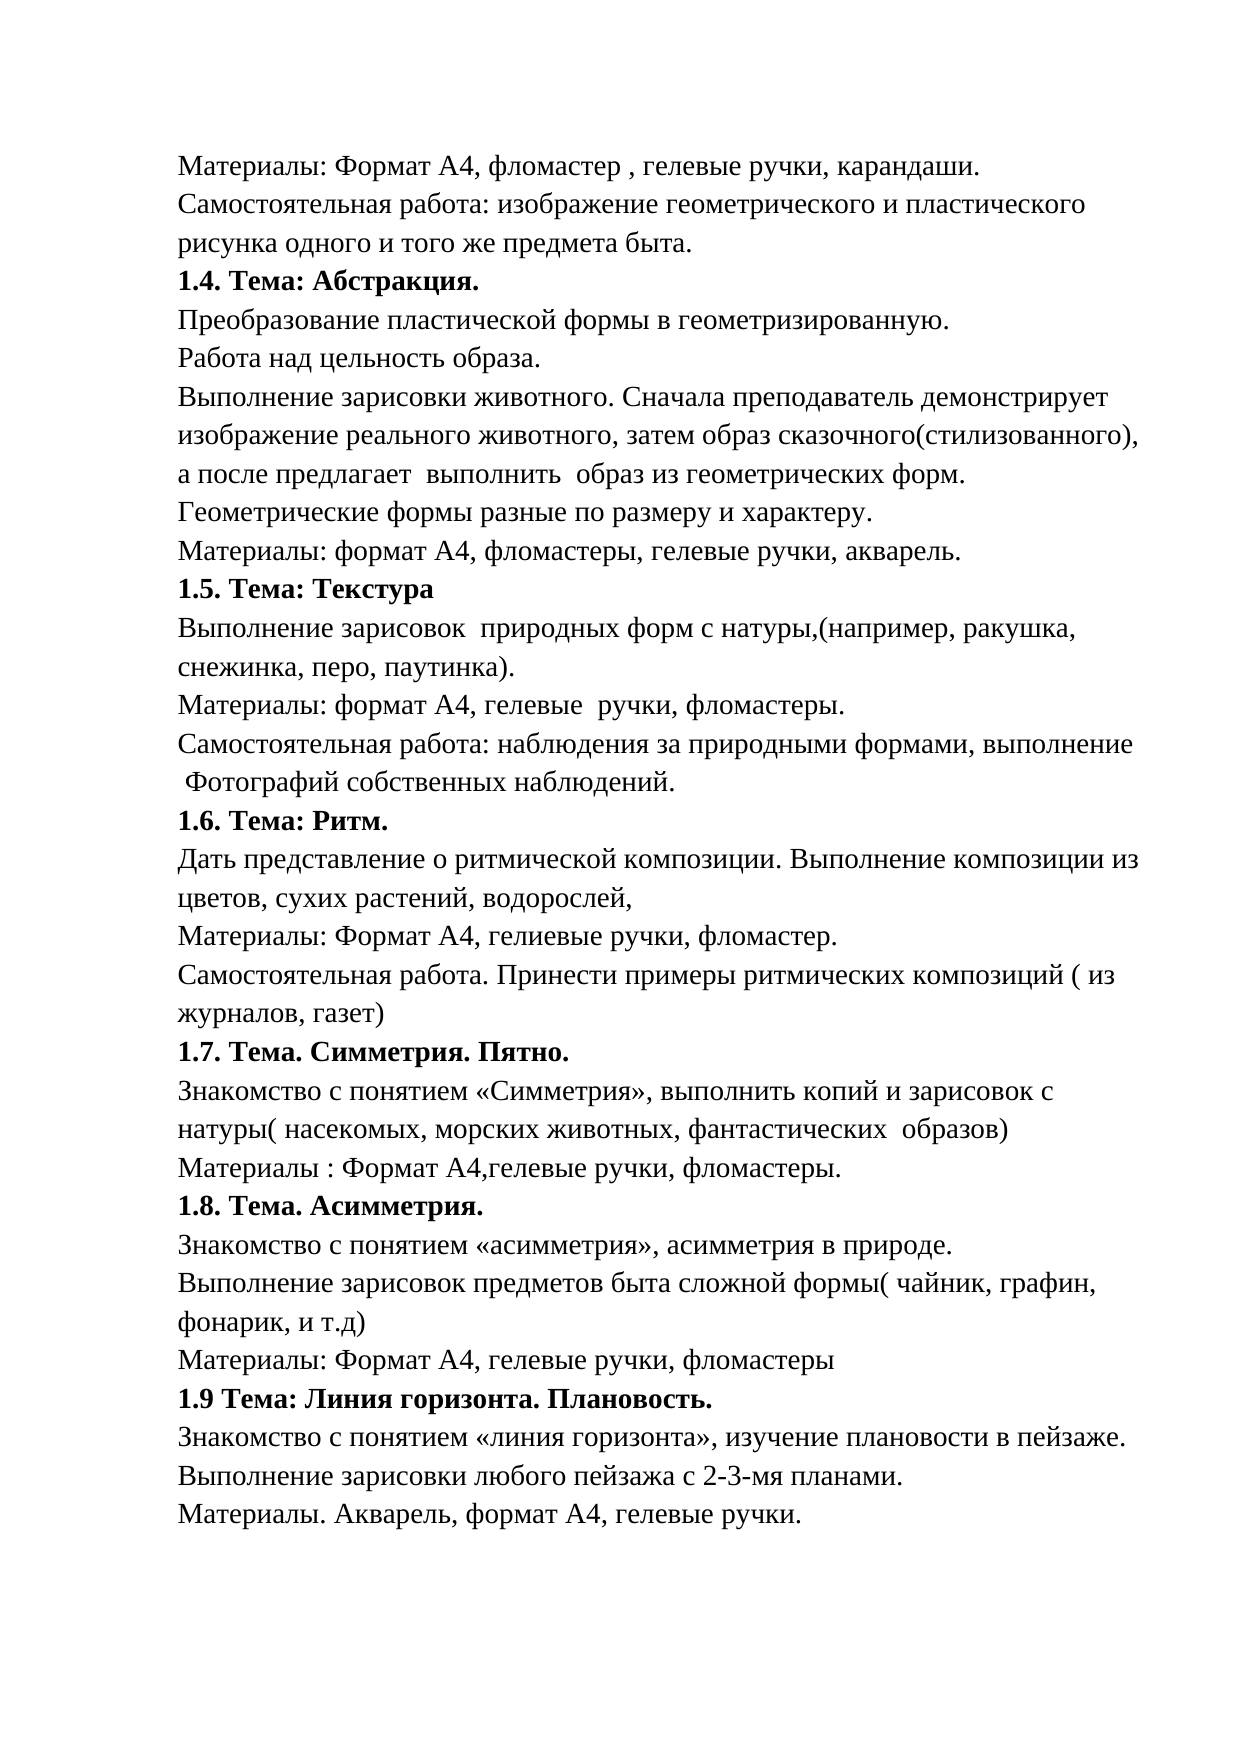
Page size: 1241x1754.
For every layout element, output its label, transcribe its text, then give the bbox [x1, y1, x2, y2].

text Знакомство с понятием «Симметрия», выполнить копий и зарисовок с натуры( насекомых, морских животных, фантастических образов) [177, 1073, 1152, 1145]
text Выполнение зарисовок предметов быта сложной формы( чайник, графин, фонарик, и т.д) [177, 1265, 1152, 1337]
text Материалы : Формат А4,гелевые ручки, фломастеры. [177, 1150, 1152, 1183]
text 1.7. Тема. Симметрия. Пятно. [177, 1034, 1152, 1068]
text Знакомство с понятием «асимметрия», асимметрия в природе. [177, 1227, 1152, 1260]
text Преобразование пластической формы в геометризированную. [177, 302, 1152, 335]
text Самостоятельная работа. Принести примеры ритмических композиций ( из журналов, газет) [177, 957, 1152, 1029]
text 1.5. Тема: Текстура [177, 572, 1152, 605]
text Фотографий собственных наблюдений. [177, 764, 1152, 798]
text Дать представление о ритмической композиции. Выполнение композиции из цветов, сухих растений, водорослей, [177, 841, 1152, 913]
text Выполнение зарисовки животного. Сначала преподаватель демонстрирует изображение реального животного, затем образ сказочного(стилизованного), а после предлагает выполнить образ из геометрических форм. Геометрические формы разные по размеру и характеру. [177, 379, 1152, 528]
text Материалы: Формат А4, фломастер , гелевые ручки, карандаши. [177, 148, 1152, 181]
text 1.8. Тема. Асимметрия. [177, 1188, 1152, 1222]
text Выполнение зарисовок природных форм с натуры,(например, ракушка, снежинка, перо, паутинка). [177, 610, 1152, 682]
text Материалы: Формат А4, гелевые ручки, фломастеры [177, 1342, 1152, 1376]
text Материалы: Формат А4, гелиевые ручки, фломастер. [177, 918, 1152, 952]
text Знакомство с понятием «линия горизонта», изучение плановости в пейзаже. [177, 1419, 1152, 1453]
text Работа над цельность образа. [177, 340, 1152, 374]
text 1.9 Тема: Линия горизонта. Плановость. [177, 1381, 1152, 1414]
text Самостоятельная работа: наблюдения за природными формами, выполнение [177, 726, 1152, 759]
text Материалы: формат А4, фломастеры, гелевые ручки, акварель. [177, 533, 1152, 567]
text Материалы. Акварель, формат А4, гелевые ручки. [177, 1497, 1152, 1530]
text Самостоятельная работа: изображение геометрического и пластического рисунка одного и того же предмета быта. [177, 186, 1152, 258]
text 1.6. Тема: Ритм. [177, 803, 1152, 836]
text Материалы: формат А4, гелевые ручки, фломастеры. [177, 687, 1152, 721]
text 1.4. Тема: Абстракция. [177, 263, 1152, 297]
text Выполнение зарисовки любого пейзажа с 2-3-мя планами. [177, 1458, 1152, 1492]
